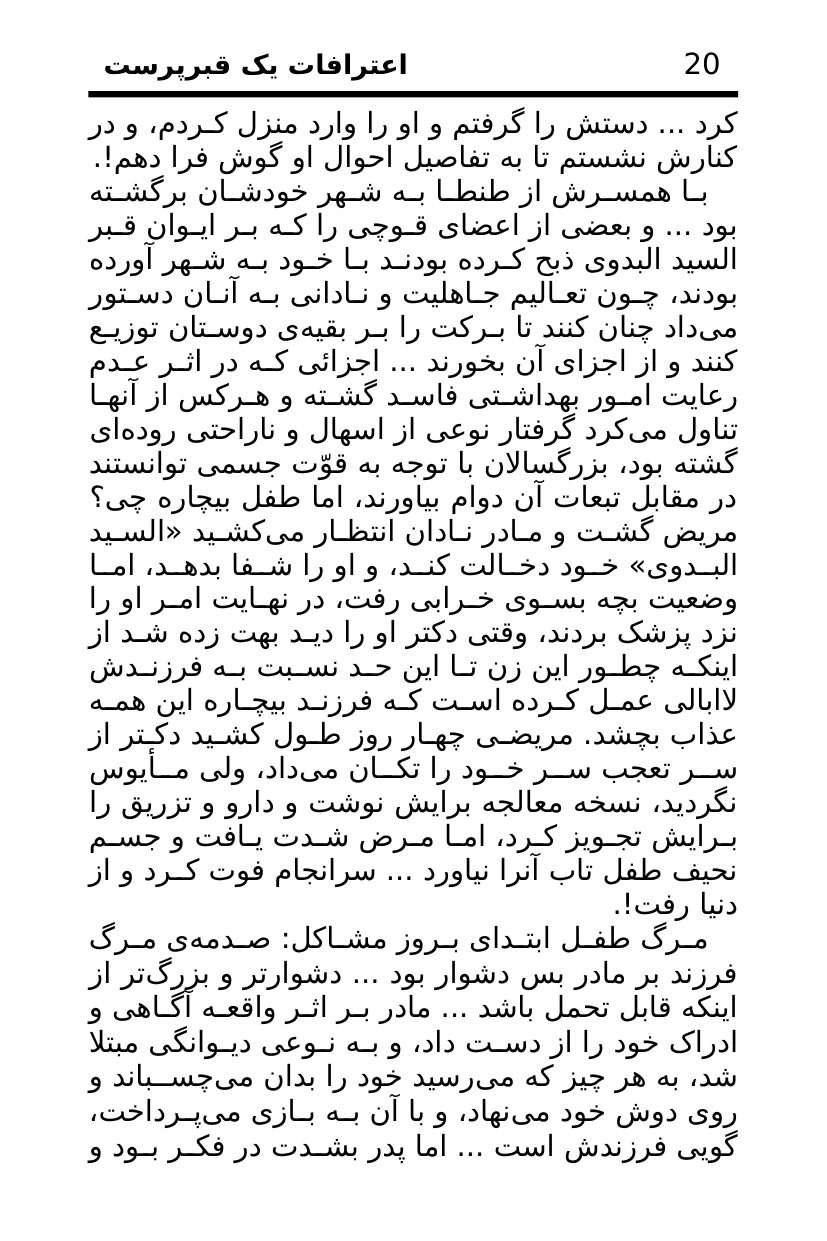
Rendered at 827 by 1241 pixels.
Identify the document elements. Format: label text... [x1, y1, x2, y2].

text با همسرش از طنطا به شهر خودشان برگشته بود ... و بعضی از اعضای قوچی را که بر ایوان قبر السید البدوی ذبح کرده بودند با خود به شهر آورده بودند، چون تعالیم جاهلیت و نادانی به آنان دستور می‌داد چنان کنند تا برکت را بر بقیه‌ی دوستان توزیع کنند و از اجزای آن بخورند ... اجزائی که در اثر عدم رعایت امور بهداشتی فاسد گشته و هرکس از آنها تناول می‌کرد گرفتار نوعی از اسهال و ناراحتی روده‌ای گشته بود، بزرگسالان با توجه به قوّت جسمی توانستند در مقابل تبعات آن دوام بیاورند، اما طفل بیچاره چی؟ مریض گشت و مادر نادان انتظار می‌کشید «السید البدوی» خود دخالت کند، و او را شفا بدهد، اما وضعیت بچه بسوی خرابی رفت، در نهایت امر او را نزد پزشک بردند، وقتی دکتر او را دید بهت زده شد از اینکه چطور این زن تا این حد نسبت به فرزندش لاابالی عمل کرده است که فرزند بیچاره این همه عذاب بچشد. مریضی چهار روز طول کشید دکتر از سر تعجب سر خود را تکان می‌داد، ولی مأیوس نگردید، نسخه معالجه برایش نوشت و دارو و تزريق را برایش تجویز کرد، اما مرض شدت یافت و جسم نحیف طفل تاب آنرا نیاورد ... سرانجام فوت کرد و از دنیا رفت!. [89, 174, 738, 921]
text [89, 921, 738, 1163]
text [89, 106, 738, 174]
